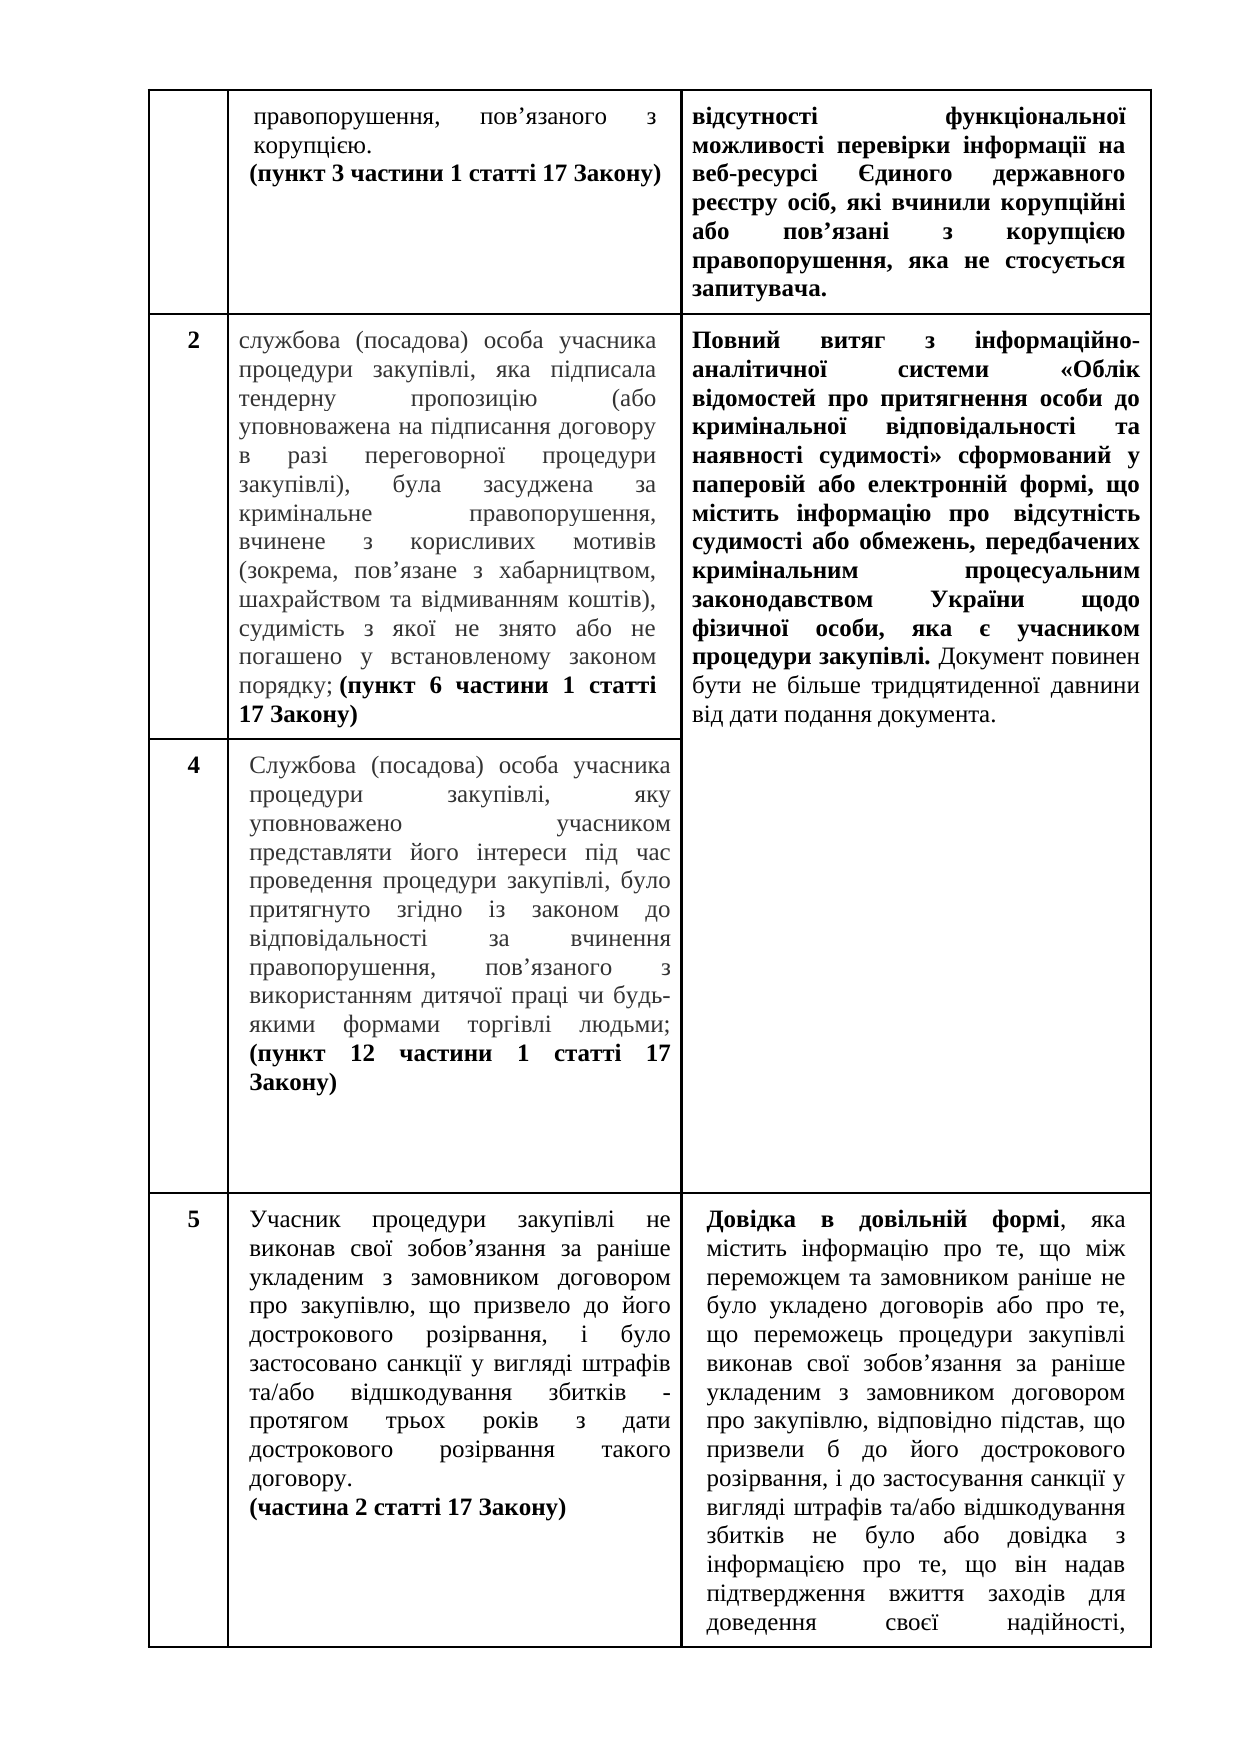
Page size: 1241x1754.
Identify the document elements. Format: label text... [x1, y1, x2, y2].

table_cell 1 [150, 91, 227, 313]
table_cell Повний витяг з інформаційно-аналітичної системи «Облік відомостей про притягнення особи до кримінальної відповідальності та наявності судимості» сформований у паперовій або електронній формі, що містить інформацію про відсутність судимості або обмежень, передбачених кримінальним процесуальним законодавством України щодо фізичної особи, яка є учасником процедури закупівлі. Документ повинен бути не більше тридцятиденної давнини від дати подання документа. [683, 315, 1150, 1192]
table_cell 5 [150, 1194, 227, 1646]
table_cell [229, 1194, 680, 1646]
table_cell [229, 91, 680, 313]
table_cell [683, 91, 1150, 313]
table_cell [683, 1194, 1150, 1646]
table_cell 2 [150, 315, 227, 738]
table_cell Службова (посадова) особа учасника процедури закупівлі, яку уповноважено учасником представляти його інтереси під час проведення процедури закупівлі, було притягнуто згідно із законом до відповідальності за вчинення правопорушення, пов’язаного з використанням дитячої праці чи будь-якими формами торгівлі людьми; (пункт 12 частини 1 статті 17 Закону) [229, 740, 680, 1192]
table_cell 4 [150, 740, 227, 1192]
table_cell службова (посадова) особа учасника процедури закупівлі, яка підписала тендерну пропозицію (або уповноважена на підписання договору в разі переговорної процедури закупівлі), була засуджена за кримінальне правопорушення, вчинене з корисливих мотивів (зокрема, пов’язане з хабарництвом, шахрайством та відмиванням коштів), судимість з якої не знято або не погашено у встановленому законом порядку; (пункт 6 частини 1 статті 17 Закону) [229, 315, 680, 738]
